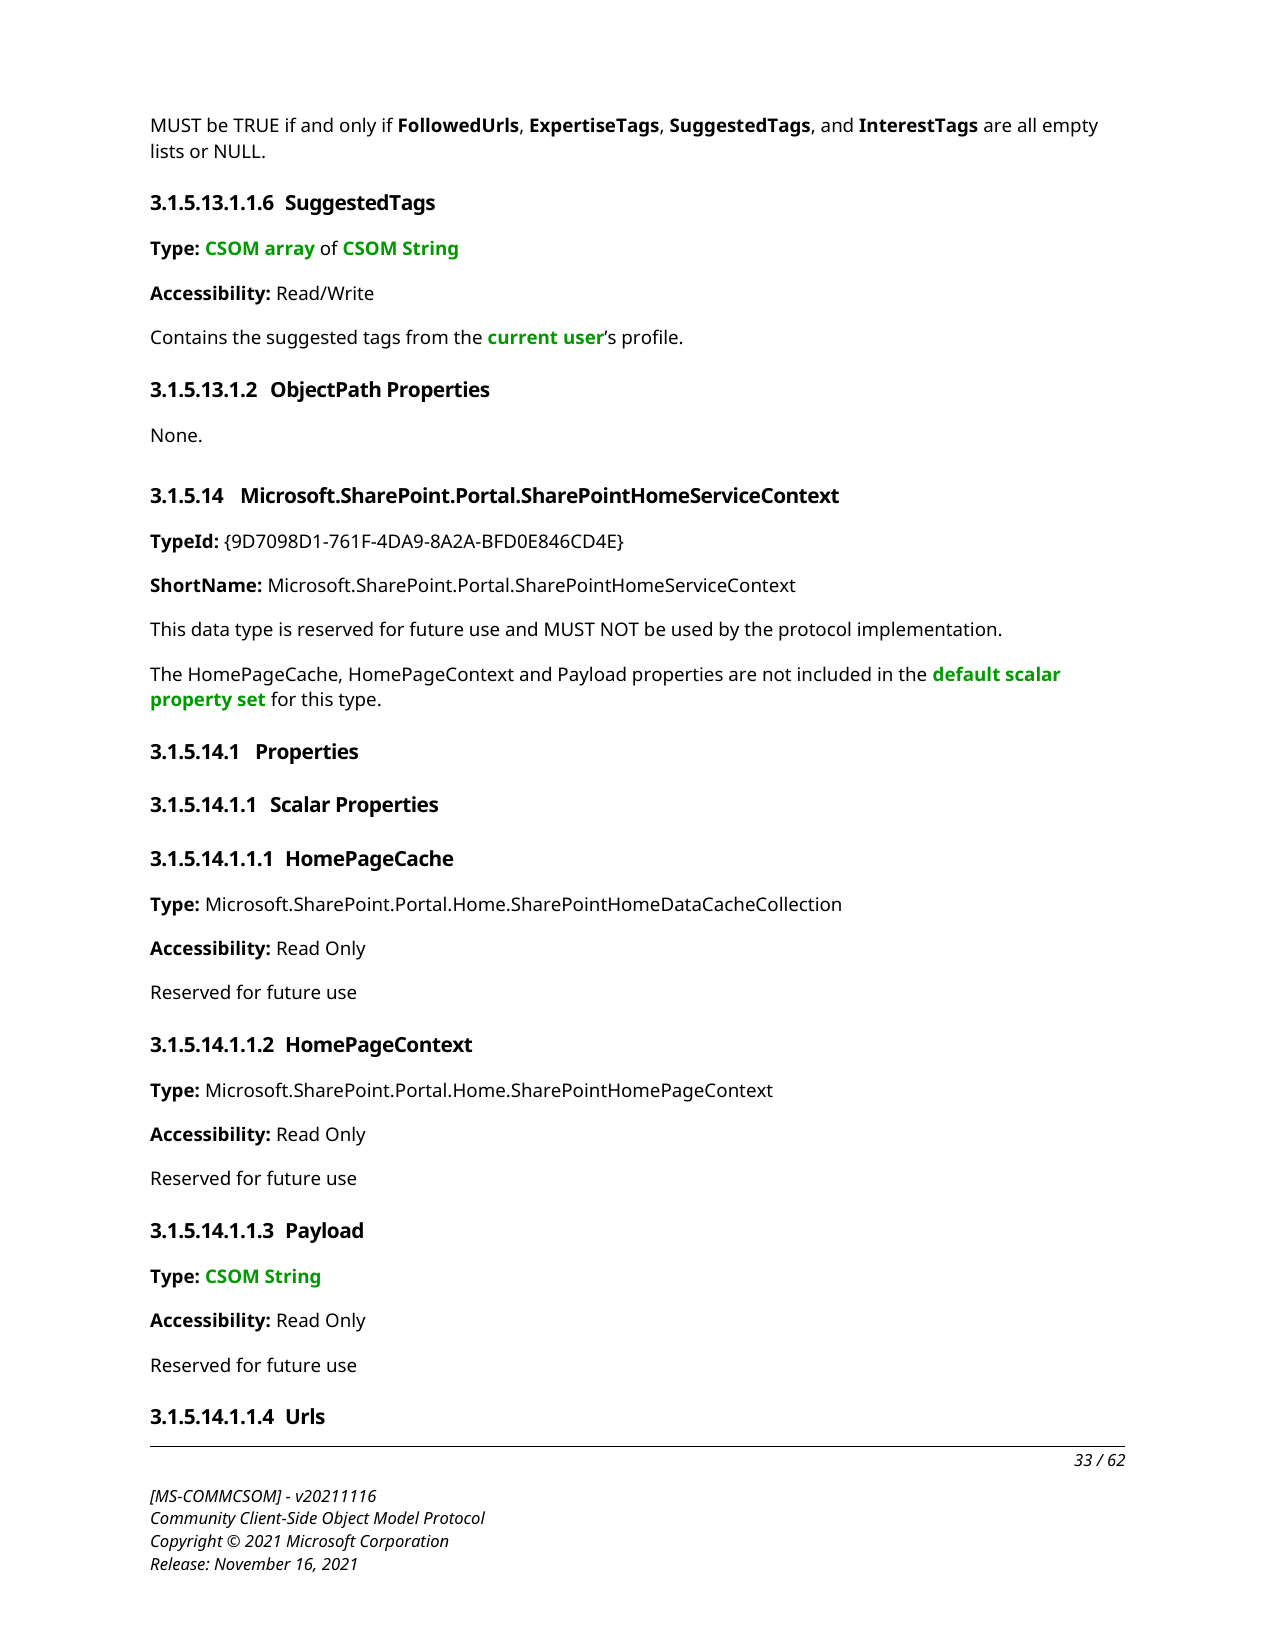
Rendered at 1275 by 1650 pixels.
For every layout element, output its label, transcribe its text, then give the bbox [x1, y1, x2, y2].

subtitle Urls [150, 1402, 1125, 1431]
subtitle Scalar Properties [150, 790, 1125, 819]
text ShortName: Microsoft.SharePoint.Portal.SharePointHomeServiceContext [150, 572, 1125, 598]
subtitle SuggestedTags [150, 188, 1125, 217]
text Accessibility: Read Only [150, 935, 1125, 961]
text Type: Microsoft.SharePoint.Portal.Home.SharePointHomePageContext [150, 1077, 1125, 1103]
subtitle ObjectPath Properties [150, 375, 1125, 403]
subtitle Microsoft.SharePoint.Portal.SharePointHomeServiceContext [150, 481, 1125, 509]
text The HomePageCache, HomePageContext and Payload properties are not included in the default scalar property set for this type. [150, 661, 1125, 712]
subtitle Properties [150, 737, 1125, 765]
text TypeId: {9D7098D1-761F-4DA9-8A2A-BFD0E846CD4E} [150, 528, 1125, 553]
text Reserved for future use [150, 1352, 1125, 1377]
text MUST be TRUE if and only if FollowedUrls, ExpertiseTags, SuggestedTags, and InterestTags are all empty lists or NULL. [150, 112, 1125, 163]
subtitle Payload [150, 1216, 1125, 1245]
text Accessibility: Read/Write [150, 280, 1125, 306]
text Accessibility: Read Only [150, 1121, 1125, 1147]
text None. [150, 422, 1125, 447]
text Type: Microsoft.SharePoint.Portal.Home.SharePointHomeDataCacheCollection [150, 891, 1125, 916]
text Contains the suggested tags from the current user’s profile. [150, 324, 1125, 350]
text Type: CSOM array of CSOM String [150, 236, 1125, 261]
subtitle HomePageContext [150, 1030, 1125, 1058]
text This data type is reserved for future use and MUST NOT be used by the protocol implementation. [150, 617, 1125, 642]
text Type: CSOM String [150, 1263, 1125, 1289]
text Accessibility: Read Only [150, 1308, 1125, 1333]
subtitle HomePageCache [150, 844, 1125, 872]
text Reserved for future use [150, 1166, 1125, 1191]
text Reserved for future use [150, 979, 1125, 1005]
